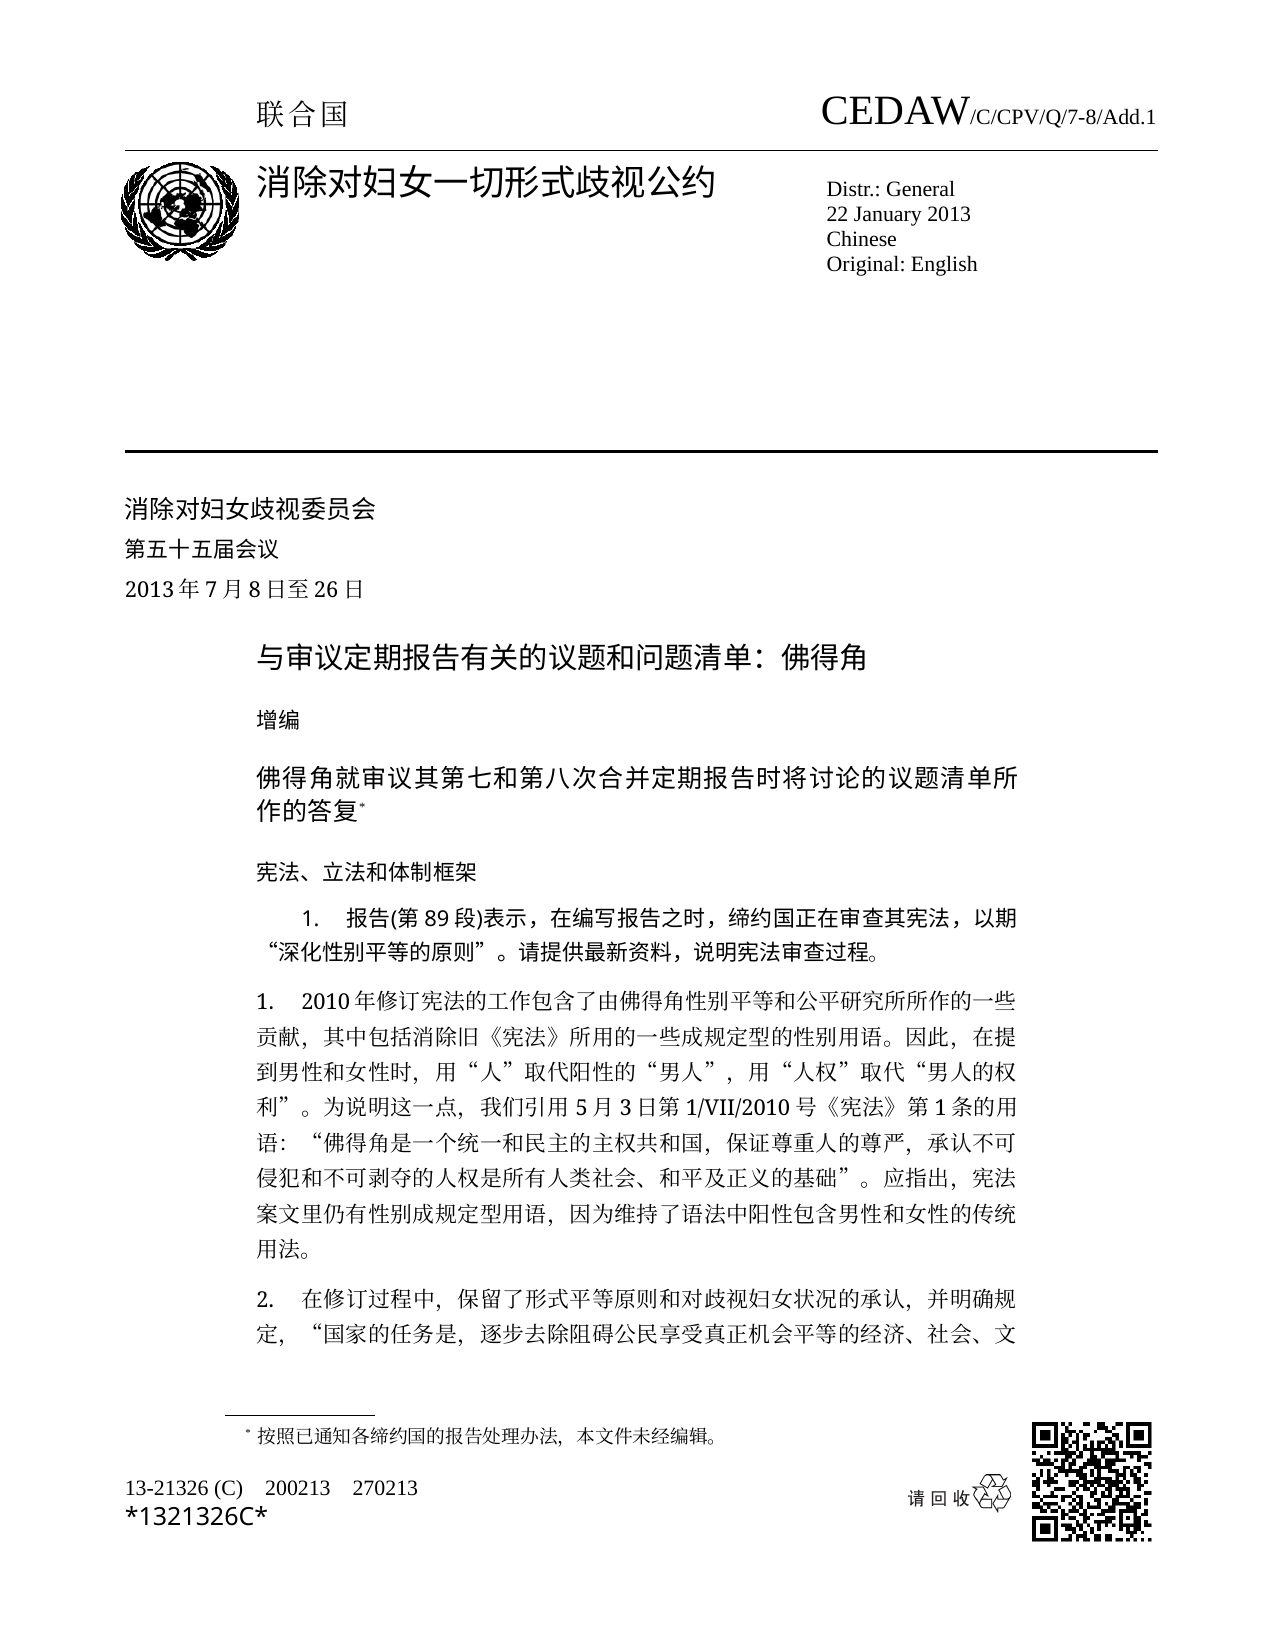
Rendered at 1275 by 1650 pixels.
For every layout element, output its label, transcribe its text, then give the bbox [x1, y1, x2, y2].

picture [1032, 1422, 1152, 1542]
text 增编 [124, 702, 1019, 735]
text 佛得角就审议其第七和第八次合并定期报告时将讨论的议题清单所作的答复* [124, 760, 1019, 827]
text 宪法、立法和体制框架 [124, 854, 1019, 887]
text 与审议定期报告有关的议题和问题清单：佛得角 [124, 635, 1019, 677]
picture [121, 162, 239, 261]
text 1. 报告(第89段)表示，在编写报告之时，缔约国正在审查其宪法，以期“深化性别平等的原则”。请提供最新资料，说明宪法审查过程。 [256, 900, 1019, 967]
picture [908, 1474, 1011, 1513]
text 1. 2010年修订宪法的工作包含了由佛得角性别平等和公平研究所所作的一些贡献，其中包括消除旧《宪法》所用的一些成规定型的性别用语。因此，在提到男性和女性时，用“人”取代阳性的“男人”，用“人权”取代“男人的权利”。为说明这一点，我们引用5月3日第1/VII/2010号《宪法》第1条的用语：“佛得角是一个统一和民主的主权共和国，保证尊重人的尊严，承认不可侵犯和不可剥夺的人权是所有人类社会、和平及正义的基础”。应指出，宪法案文里仍有性别成规定型用语，因为维持了语法中阳性包含男性和女性的传统用法。 [256, 981, 1019, 1264]
text 2. 在修订过程中，保留了形式平等原则和对歧视妇女状况的承认，并明确规定，“国家的任务是，逐步去除阻碍公民享受真正机会平等的经济、社会、文化和政治障碍，特别是家庭和社会中对妇女的歧视因素”(第7条)。第47条第3款还规定，夫妻享有平等的公民权利和政治权利及义务。 [256, 1279, 1019, 1350]
text 消除对妇女歧视委员会 [124, 492, 1019, 525]
text 第五十五届会议 [124, 531, 1019, 564]
text * 按照已通知各缔约国的报告处理办法，本文件未经编辑。 [198, 1424, 1014, 1449]
text 2013年7月8日至26日 [124, 571, 1019, 604]
